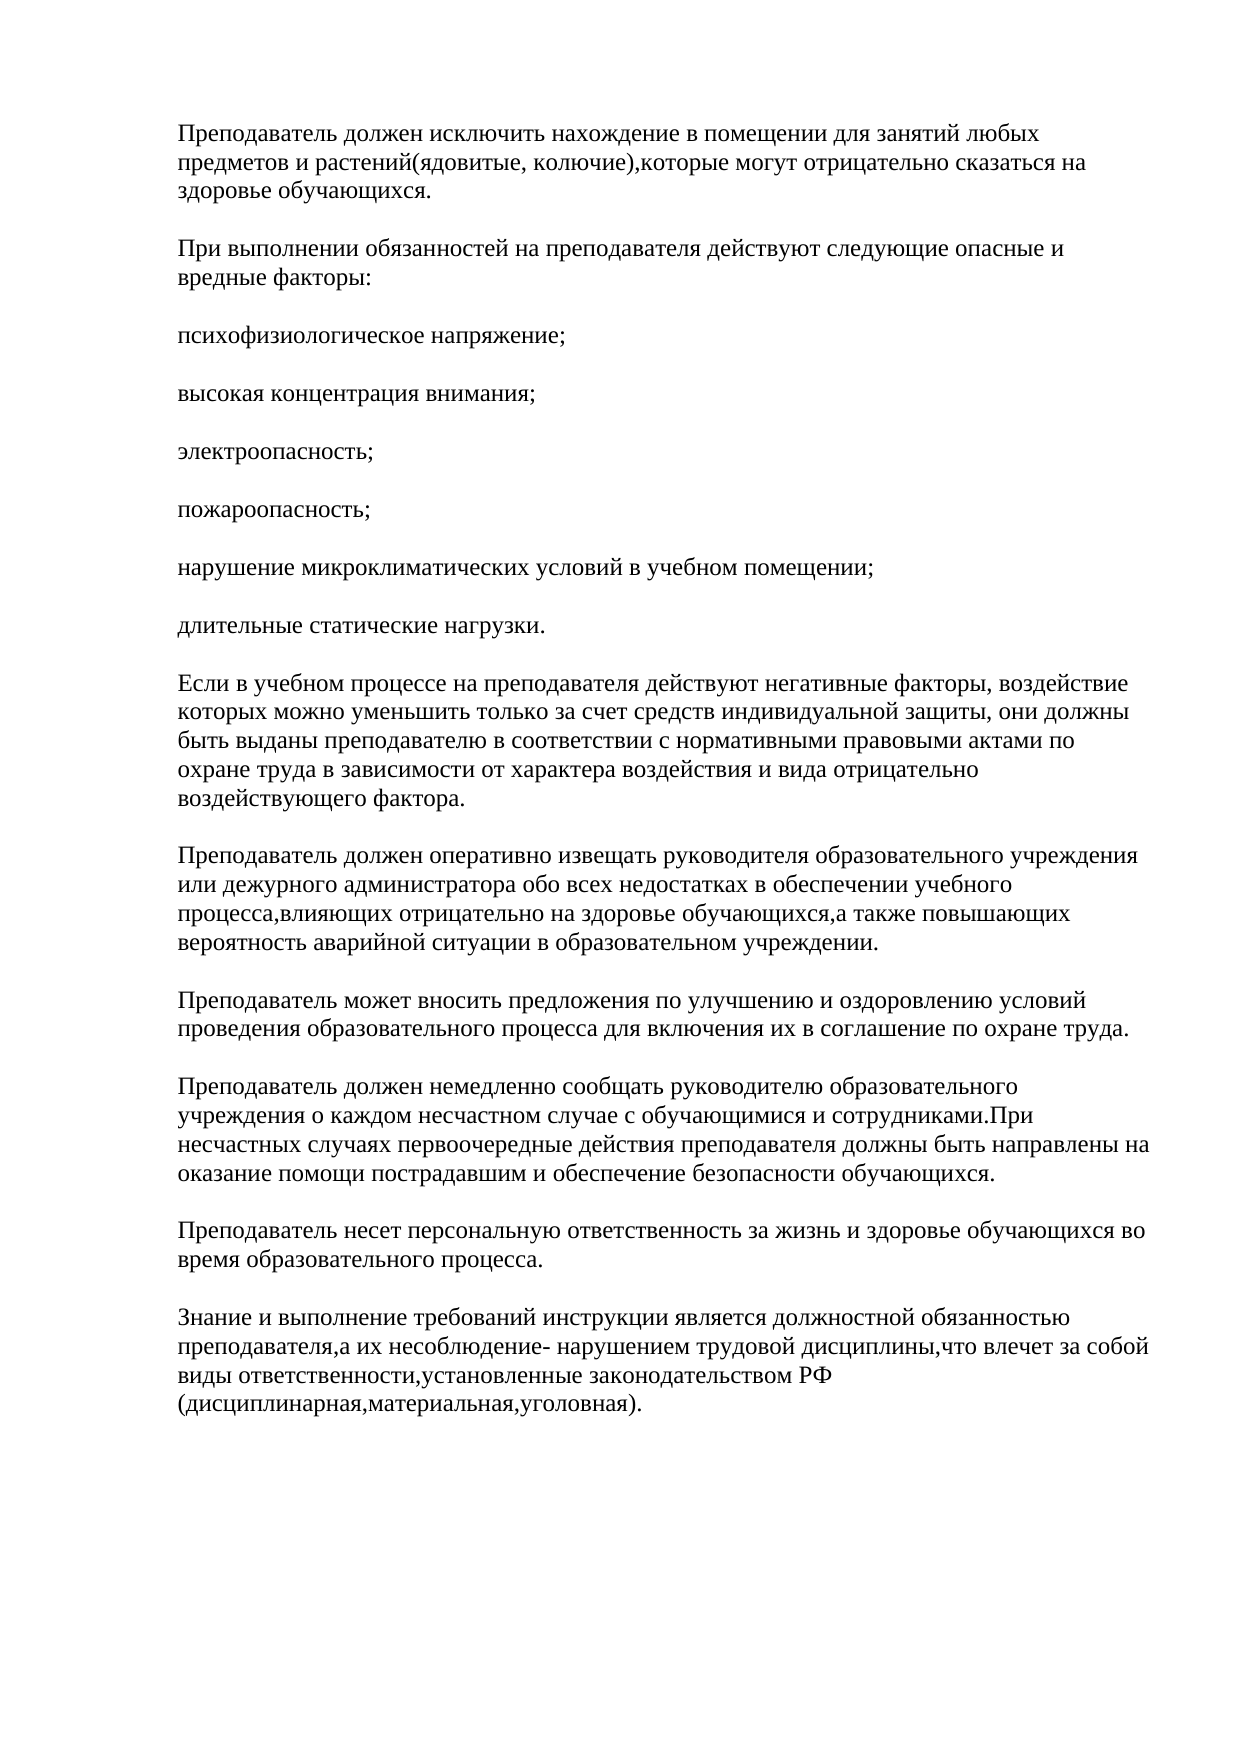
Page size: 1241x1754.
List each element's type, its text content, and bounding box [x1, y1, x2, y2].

text При выполнении обязанностей на преподавателя действуют следующие опасные и вредные факторы: [177, 233, 1152, 291]
text нарушение микроклиматических условий в учебном помещении; [177, 552, 1152, 581]
text Преподаватель должен исключить нахождение в помещении для занятий любых предметов и растений(ядовитые, колючие),которые могут отрицательно сказаться на здоровье обучающихся. [177, 118, 1152, 204]
text высокая концентрация внимания; [177, 378, 1152, 407]
text пожароопасность; [177, 494, 1152, 523]
text Если в учебном процессе на преподавателя действуют негативные факторы, воздействие которых можно уменьшить только за счет средств индивидуальной защиты, они должны быть выданы преподавателю в соответствии с нормативными правовыми актами по охране труда в зависимости от характера воздействия и вида отрицательно воздействующего фактора. [177, 668, 1152, 811]
text Преподаватель может вносить предложения по улучшению и оздоровлению условий проведения образовательного процесса для включения их в соглашение по охране труда. [177, 985, 1152, 1042]
text Преподаватель должен немедленно сообщать руководителю образовательного учреждения о каждом несчастном случае с обучающимися и сотрудниками.При несчастных случаях первоочередные действия преподавателя должны быть направлены на оказание помощи пострадавшим и обеспечение безопасности обучающихся. [177, 1071, 1152, 1186]
text Преподаватель должен оперативно извещать руководителя образовательного учреждения или дежурного администратора обо всех недостатках в обеспечении учебного процесса,влияющих отрицательно на здоровье обучающихся,а также повышающих вероятность аварийной ситуации в образовательном учреждении. [177, 841, 1152, 956]
text Знание и выполнение требований инструкции является должностной обязанностью преподавателя,а их несоблюдение- нарушением трудовой дисциплины,что влечет за собой виды ответственности,установленные законодательством РФ (дисциплинарная,материальная,уголовная). [177, 1302, 1152, 1417]
text психофизиологическое напряжение; [177, 320, 1152, 349]
text Преподаватель несет персональную ответственность за жизнь и здоровье обучающихся во время образовательного процесса. [177, 1216, 1152, 1273]
text электроопасность; [177, 436, 1152, 465]
text длительные статические нагрузки. [177, 610, 1152, 638]
